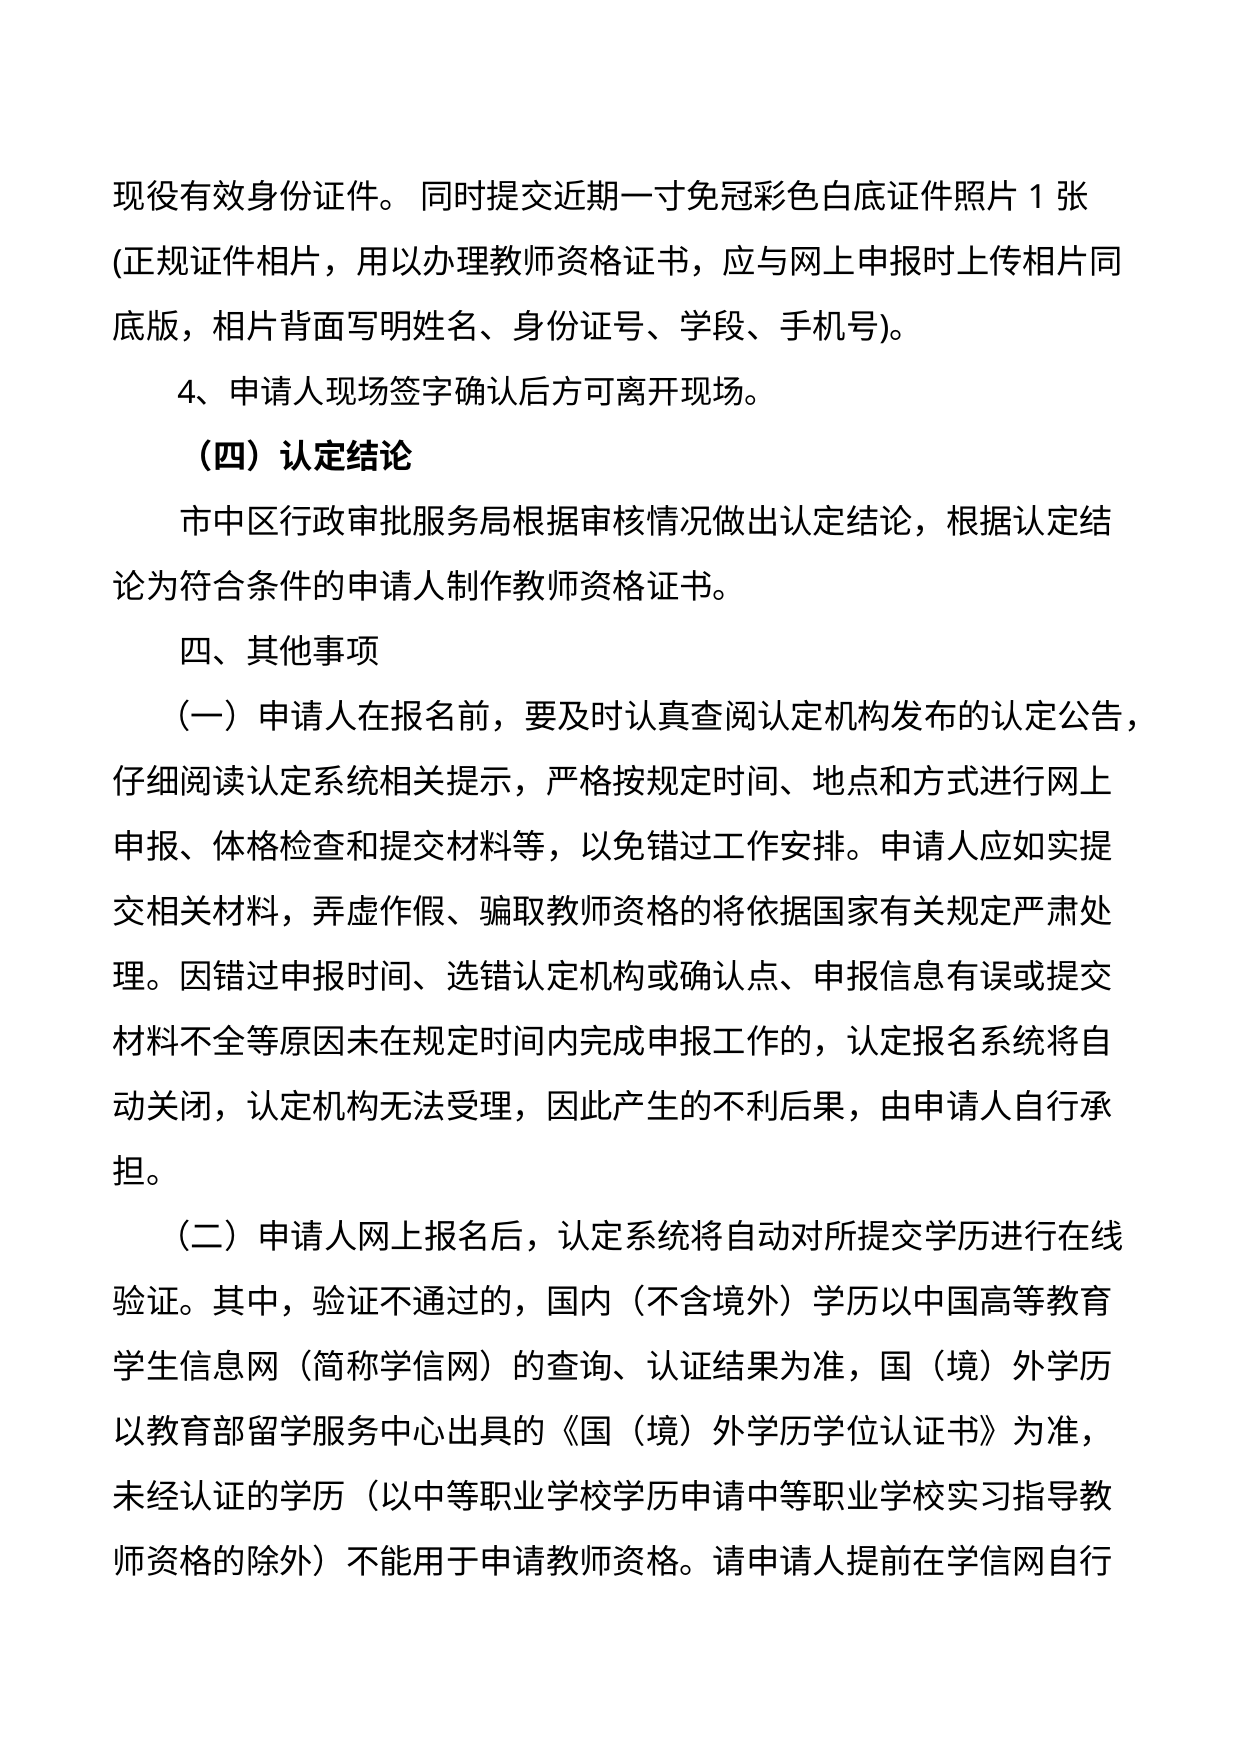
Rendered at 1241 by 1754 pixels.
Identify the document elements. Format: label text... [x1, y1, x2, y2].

text （一）申请人在报名前，要及时认真查阅认定机构发布的认定公告，仔细阅读认定系统相关提示，严格按规定时间、地点和方式进行网上申报、体格检查和提交材料等，以免错过工作安排。申请人应如实提交相关材料，弄虚作假、骗取教师资格的将依据国家有关规定严肃处理。因错过申报时间、选错认定机构或确认点、申报信息有误或提交材料不全等原因未在规定时间内完成申报工作的，认定报名系统将自动关闭，认定机构无法受理，因此产生的不利后果，由申请人自行承担。 [112, 682, 1128, 1202]
text 四、其他事项 [112, 617, 1128, 682]
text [112, 1202, 1128, 1592]
text （四）认定结论 [112, 422, 1128, 487]
text 4、申请人现场签字确认后方可离开现场。 [112, 357, 1128, 422]
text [112, 162, 1128, 357]
text 市中区行政审批服务局根据审核情况做出认定结论，根据认定结论为符合条件的申请人制作教师资格证书。 [112, 487, 1128, 617]
